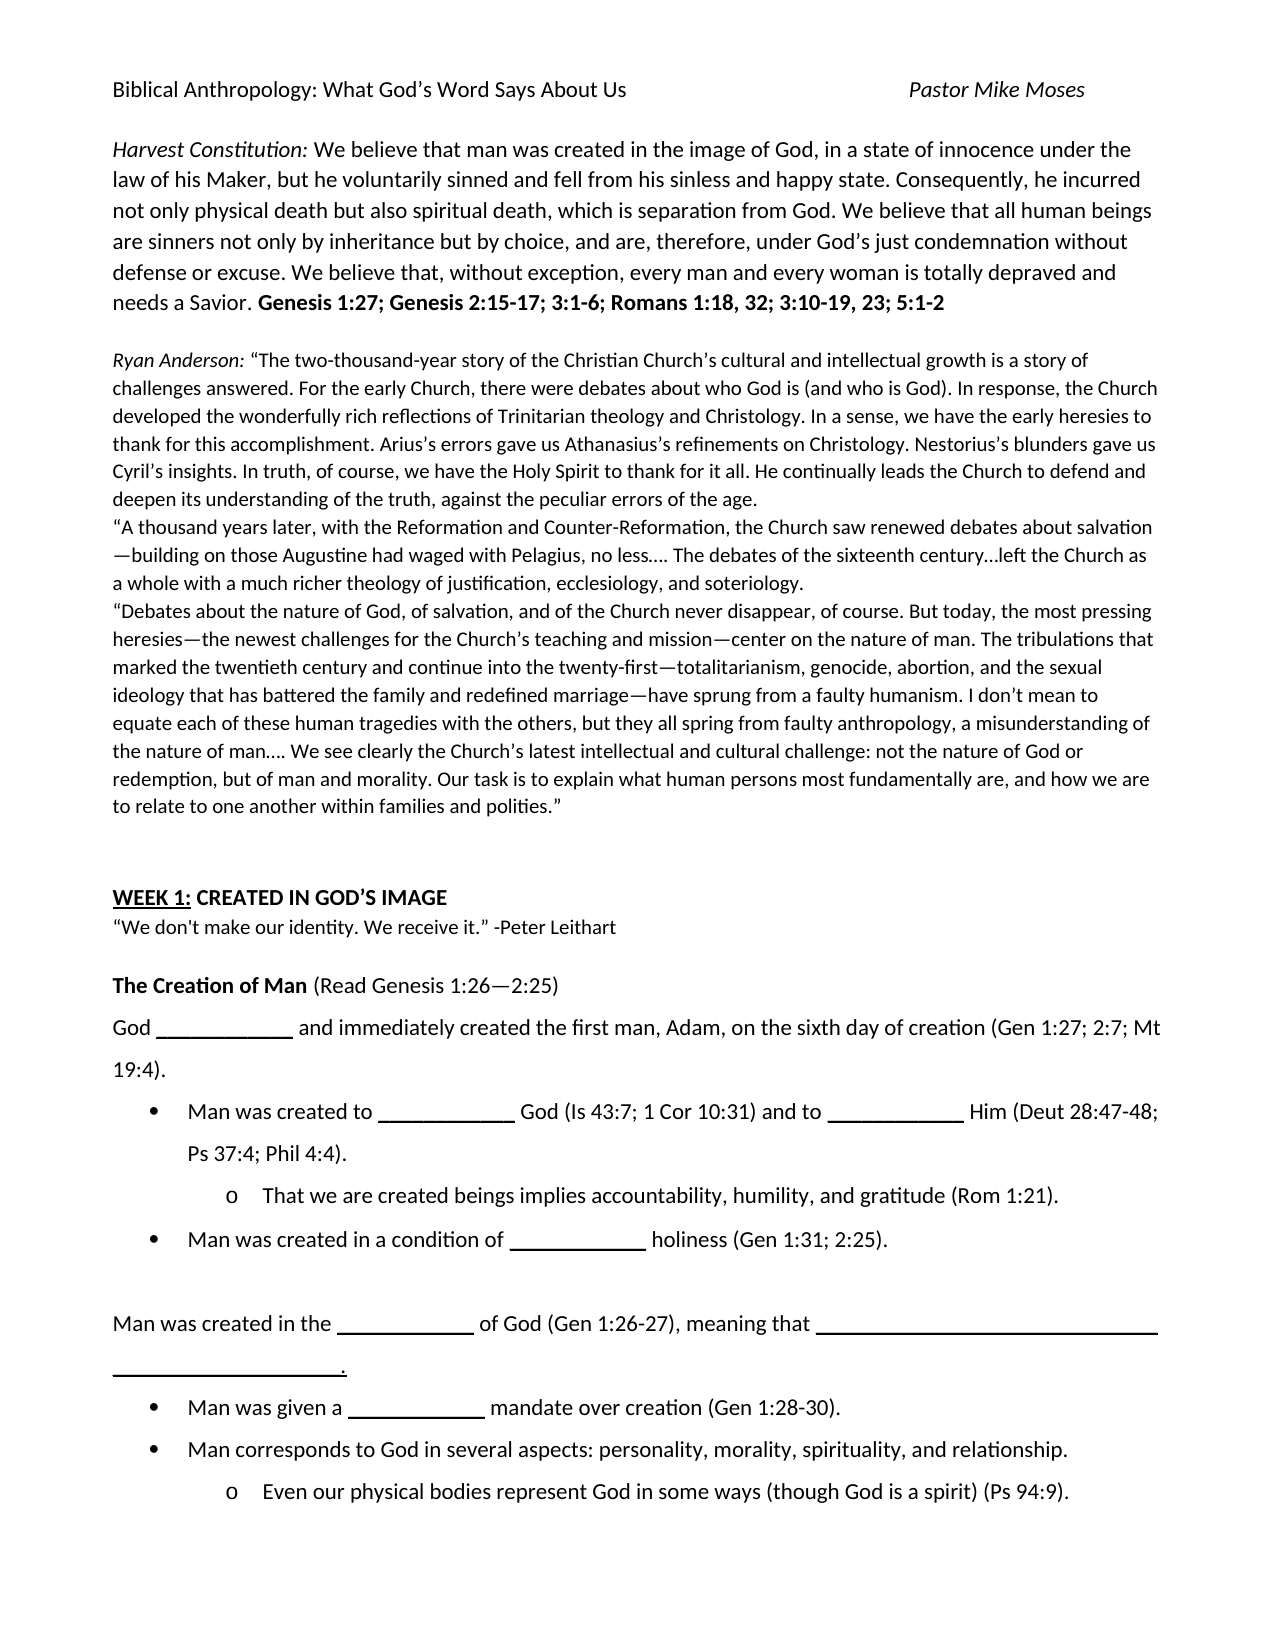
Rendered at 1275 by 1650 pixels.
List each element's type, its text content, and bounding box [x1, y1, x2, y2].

text The Creation of Man (Read Genesis 1:26—2:25) [112, 971, 1162, 999]
text Ryan Anderson: “The two-thousand-year story of the Christian Church’s cultural and intellectual growth is a story of challenges answered. For the early Church, there were debates about who God is (and who is God). In response, the Church developed the wonderfully rich reflections of Trinitarian theology and Christology. In a sense, we have the early heresies to thank for this accomplishment. Arius’s errors gave us Athanasius’s refinements on Christology. Nestorius’s blunders gave us Cyril’s insights. In truth, of course, we have the Holy Spirit to thank for it all. He continually leads the Church to defend and deepen its understanding of the truth, against the peculiar errors of the age. [112, 347, 1162, 512]
list Even our physical bodies represent God in some ways (though God is a spirit) (Ps 94:9). [225, 1477, 1162, 1506]
list Man was given a ____________ mandate over creation (Gen 1:28-30). [150, 1393, 1162, 1421]
list Man corresponds to God in several aspects: personality, morality, spirituality, and relationship. [150, 1435, 1162, 1463]
text “We don't make our identity. We receive it.” -Peter Leithart [112, 914, 1162, 939]
list Man was created to ____________ God (Is 43:7; 1 Cor 10:31) and to ____________ Him (Deut 28:47-48; Ps 37:4; Phil 4:4). [150, 1097, 1162, 1167]
text “A thousand years later, with the Reformation and Counter-Reformation, the Church saw renewed debates about salvation—building on those Augustine had waged with Pelagius, no less…. The debates of the sixteenth century…left the Church as a whole with a much richer theology of justification, ecclesiology, and soteriology. [112, 514, 1162, 596]
text “Debates about the nature of God, of salvation, and of the Church never disappear, of course. But today, the most pressing heresies—the newest challenges for the Church’s teaching and mission—center on the nature of man. The tribulations that marked the twentieth century and continue into the twenty-first—totalitarianism, genocide, abortion, and the sexual ideology that has battered the family and redefined marriage—have sprung from a faulty humanism. I don’t mean to equate each of these human tragedies with the others, but they all spring from faulty anthropology, a misunderstanding of the nature of man…. We see clearly the Church’s latest intellectual and cultural challenge: not the nature of God or redemption, but of man and morality. Our task is to explain what human persons most fundamentally are, and how we are to relate to one another within families and polities.” [112, 598, 1162, 819]
text Man was created in the ____________ of God (Gen 1:26-27), meaning that ______________________________ ____________________. [112, 1309, 1162, 1379]
text God ____________ and immediately created the first man, Adam, on the sixth day of creation (Gen 1:27; 2:7; Mt 19:4). [112, 1013, 1162, 1083]
text Harvest Constitution: We believe that man was created in the image of God, in a state of innocence under the law of his Maker, but he voluntarily sinned and fell from his sinless and happy state. Consequently, he incurred not only physical death but also spiritual death, which is separation from God. We believe that all human beings are sinners not only by inheritance but by choice, and are, therefore, under God’s just condemnation without defense or excuse. We believe that, without exception, every man and every woman is totally depraved and needs a Savior. Genesis 1:27; Genesis 2:15-17; 3:1-6; Romans 1:18, 32; 3:10-19, 23; 5:1-2 [112, 135, 1162, 316]
list Man was created in a condition of ____________ holiness (Gen 1:31; 2:25). [150, 1225, 1162, 1253]
list That we are created beings implies accountability, humility, and gratitude (Rom 1:21). [225, 1181, 1162, 1211]
text WEEK 1: CREATED IN GOD’S IMAGE [112, 883, 1162, 911]
